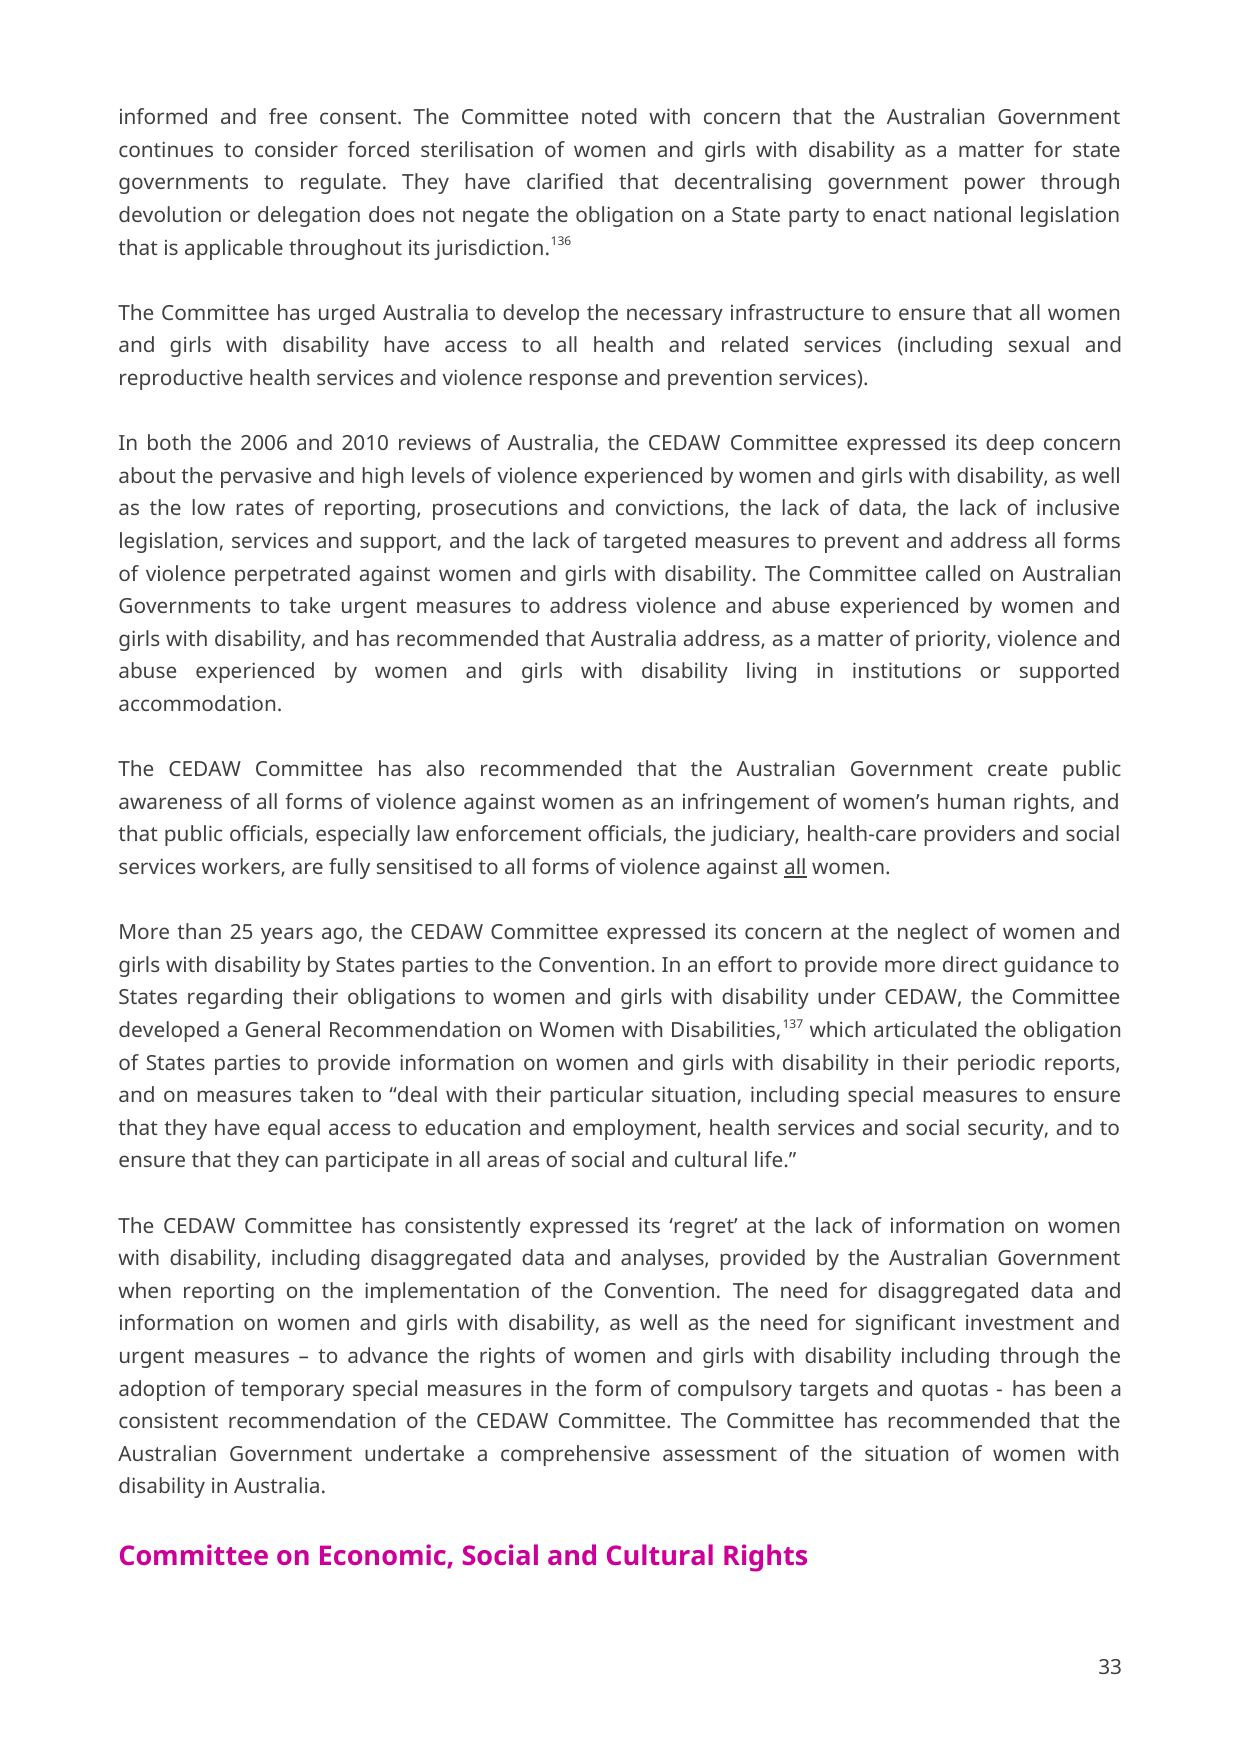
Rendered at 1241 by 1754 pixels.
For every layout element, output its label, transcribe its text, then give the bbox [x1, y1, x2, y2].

text In both the 2006 and 2010 reviews of Australia, the CEDAW Committee expressed its deep concern about the pervasive and high levels of violence experienced by women and girls with disability, as well as the low rates of reporting, prosecutions and convictions, the lack of data, the lack of inclusive legislation, services and support, and the lack of targeted measures to prevent and address all forms of violence perpetrated against women and girls with disability. The Committee called on Australian Governments to take urgent measures to address violence and abuse experienced by women and girls with disability, and has recommended that Australia address, as a matter of priority, violence and abuse experienced by women and girls with disability living in institutions or supported accommodation. [118, 428, 1122, 717]
text The CEDAW Committee has also recommended that the Australian Government create public awareness of all forms of violence against women as an infringement of women’s human rights, and that public officials, especially law enforcement officials, the judiciary, health-care providers and social services workers, are fully sensitised to all forms of violence against all women. [118, 754, 1122, 881]
subtitle Committee on Economic, Social and Cultural Rights [118, 1537, 1122, 1574]
text The CEDAW Committee has consistently expressed its ‘regret’ at the lack of information on women with disability, including disaggregated data and analyses, provided by the Australian Government when reporting on the implementation of the Convention. The need for disaggregated data and information on women and girls with disability, as well as the need for significant investment and urgent measures – to advance the rights of women and girls with disability including through the adoption of temporary special measures in the form of compulsory targets and quotas - has been a consistent recommendation of the CEDAW Committee. The Committee has recommended that the Australian Government undertake a comprehensive assessment of the situation of women with disability in Australia. [118, 1211, 1122, 1500]
text More than 25 years ago, the CEDAW Committee expressed its concern at the neglect of women and girls with disability by States parties to the Convention. In an effort to provide more direct guidance to States regarding their obligations to women and girls with disability under CEDAW, the Committee developed a General Recommendation on Women with Disabilities, which articulated the obligation of States parties to provide information on women and girls with disability in their periodic reports, and on measures taken to “deal with their particular situation, including special measures to ensure that they have equal access to education and employment, health services and social security, and to ensure that they can participate in all areas of social and cultural life.” [118, 917, 1122, 1174]
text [118, 102, 1122, 261]
text The Committee has urged Australia to develop the necessary infrastructure to ensure that all women and girls with disability have access to all health and related services (including sexual and reproductive health services and violence response and prevention services). [118, 298, 1122, 391]
